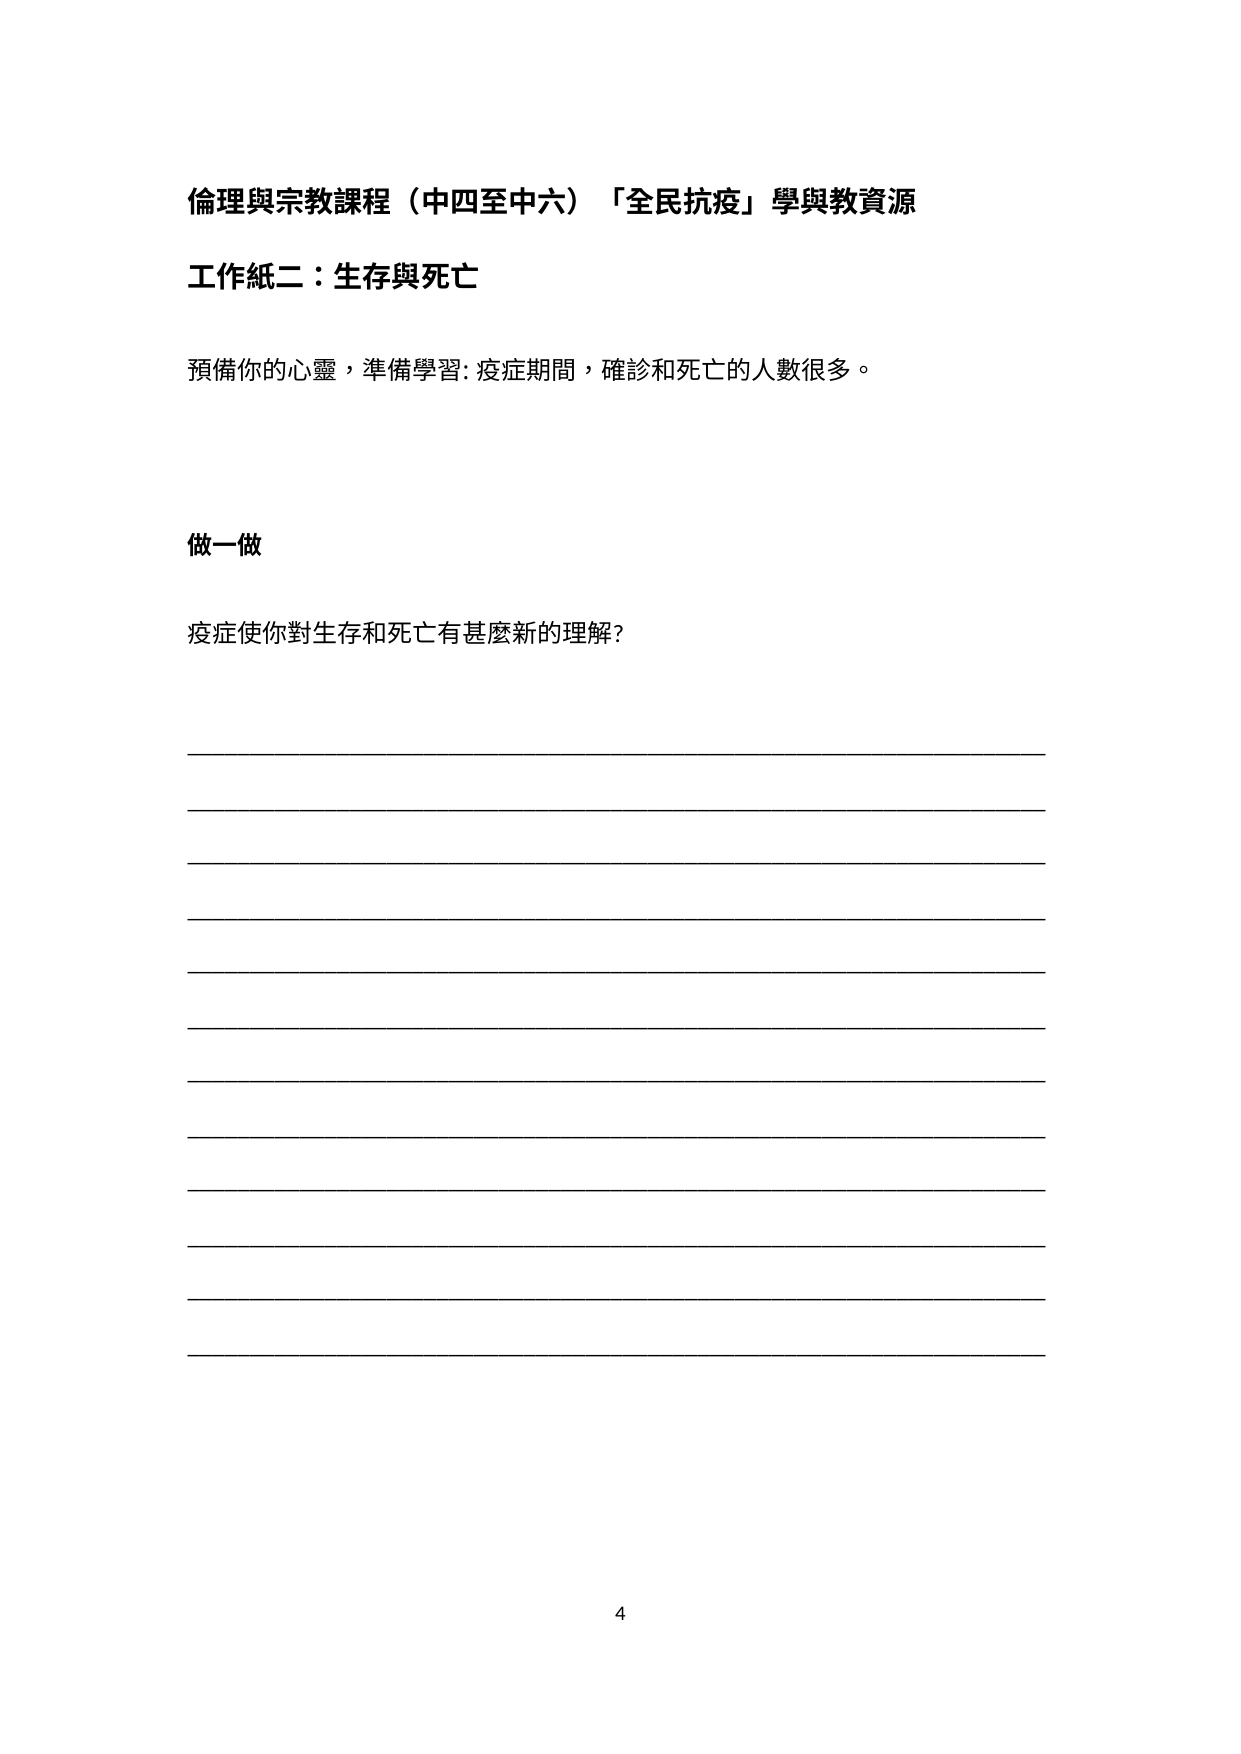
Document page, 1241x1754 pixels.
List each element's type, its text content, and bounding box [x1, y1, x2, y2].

text __________________________________________________________________________________________________________________________________________ [187, 834, 1053, 928]
text 做一做 [187, 525, 1053, 562]
text __________________________________________________________________________________________________________________________________________ [187, 1161, 1053, 1254]
text __________________________________________________________________________________________________________________________________________ [187, 1052, 1053, 1146]
text __________________________________________________________________________________________________________________________________________ [187, 725, 1053, 819]
text 倫理與宗教課程（中四至中六）「全民抗疫」學與教資源 [187, 162, 1053, 237]
text 預備你的心靈，準備學習: 疫症期間，確診和死亡的人數很多。 [187, 350, 1053, 387]
text 工作紙二：生存與死亡 [187, 237, 1053, 312]
text 疫症使你對生存和死亡有甚麼新的理解? [187, 612, 1053, 650]
text __________________________________________________________________________________________________________________________________________ [187, 943, 1053, 1037]
text __________________________________________________________________________________________________________________________________________ [187, 1270, 1053, 1363]
